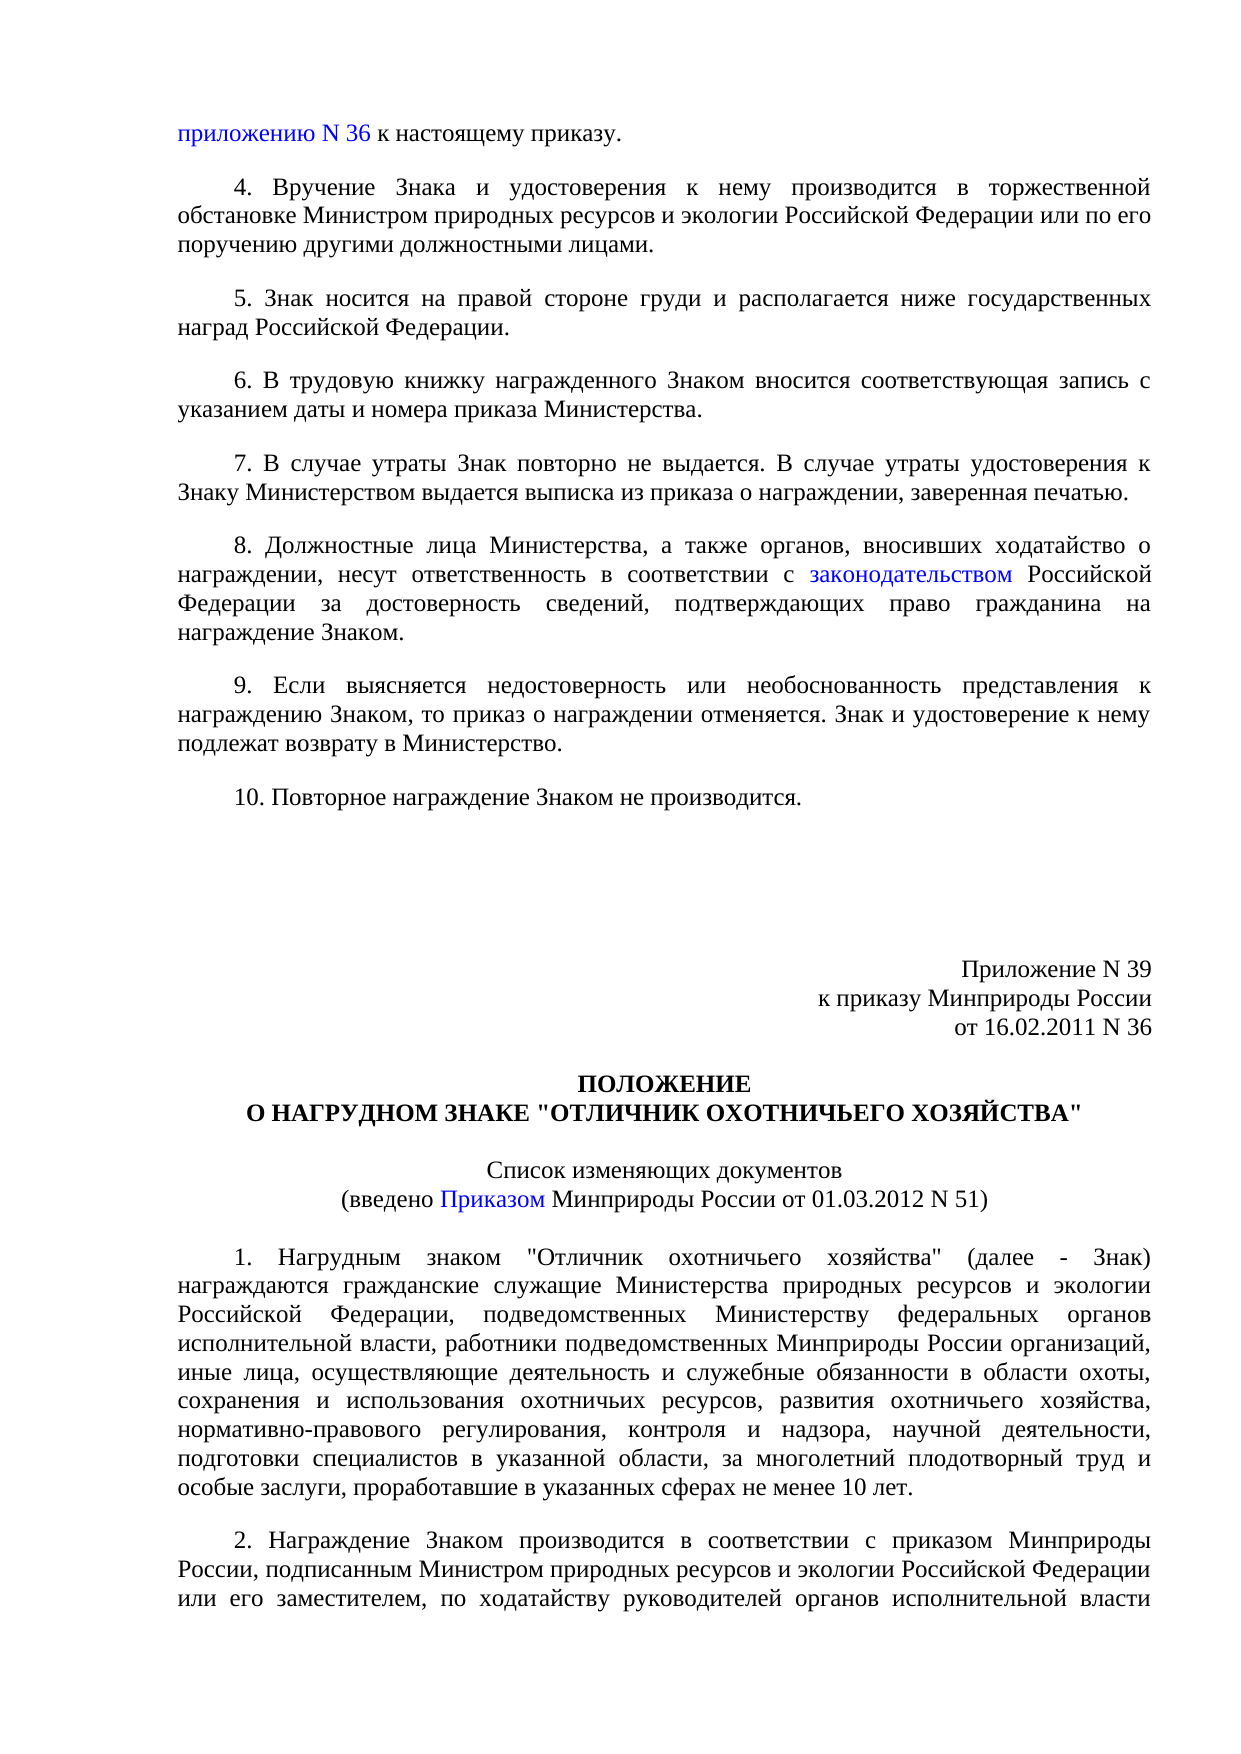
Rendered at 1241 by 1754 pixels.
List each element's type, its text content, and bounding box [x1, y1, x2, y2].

text 1. Нагрудным знаком "Отличник охотничьего хозяйства" (далее - Знак) награждаются гражданские служащие Министерства природных ресурсов и экологии Российской Федерации, подведомственных Министерству федеральных органов исполнительной власти, работники подведомственных Минприроды России организаций, иные лица, осуществляющие деятельность и служебные обязанности в области охоты, сохранения и использования охотничьих ресурсов, развития охотничьего хозяйства, нормативно-правового регулирования, контроля и надзора, научной деятельности, подготовки специалистов в указанной области, за многолетний плодотворный труд и особые заслуги, проработавшие в указанных сферах не менее 10 лет. [177, 1242, 1152, 1501]
text 9. Если выясняется недостоверность или необоснованность представления к награждению Знаком, то приказ о награждении отменяется. Знак и удостоверение к нему подлежат возврату в Министерство. [177, 671, 1152, 757]
title О НАГРУДНОМ ЗНАКЕ "ОТЛИЧНИК ОХОТНИЧЬЕГО ХОЗЯЙСТВА" [177, 1098, 1152, 1127]
text Список изменяющих документов [177, 1156, 1152, 1184]
text Приложение N 39 [177, 954, 1152, 983]
text 8. Должностные лица Министерства, а также органов, вносивших ходатайство о награждении, несут ответственность в соответствии с законодательством Российской Федерации за достоверность сведений, подтверждающих право гражданина на награждение Знаком. [177, 531, 1152, 646]
text 7. В случае утраты Знак повторно не выдается. В случае утраты удостоверения к Знаку Министерством выдается выписка из приказа о награждении, заверенная печатью. [177, 448, 1152, 506]
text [177, 1526, 1152, 1612]
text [177, 118, 1152, 147]
text 4. Вручение Знака и удостоверения к нему производится в торжественной обстановке Министром природных ресурсов и экологии Российской Федерации или по его поручению другими должностными лицами. [177, 172, 1152, 258]
text 6. В трудовую книжку награжденного Знаком вносится соответствующая запись с указанием даты и номера приказа Министерства. [177, 366, 1152, 423]
text 10. Повторное награждение Знаком не производится. [177, 782, 1152, 811]
text (введено Приказом Минприроды России от 01.03.2012 N 51) [177, 1184, 1152, 1213]
title ПОЛОЖЕНИЕ [177, 1069, 1152, 1098]
text от 16.02.2011 N 36 [177, 1012, 1152, 1041]
text к приказу Минприроды России [177, 983, 1152, 1012]
text 5. Знак носится на правой стороне груди и располагается ниже государственных наград Российской Федерации. [177, 283, 1152, 341]
